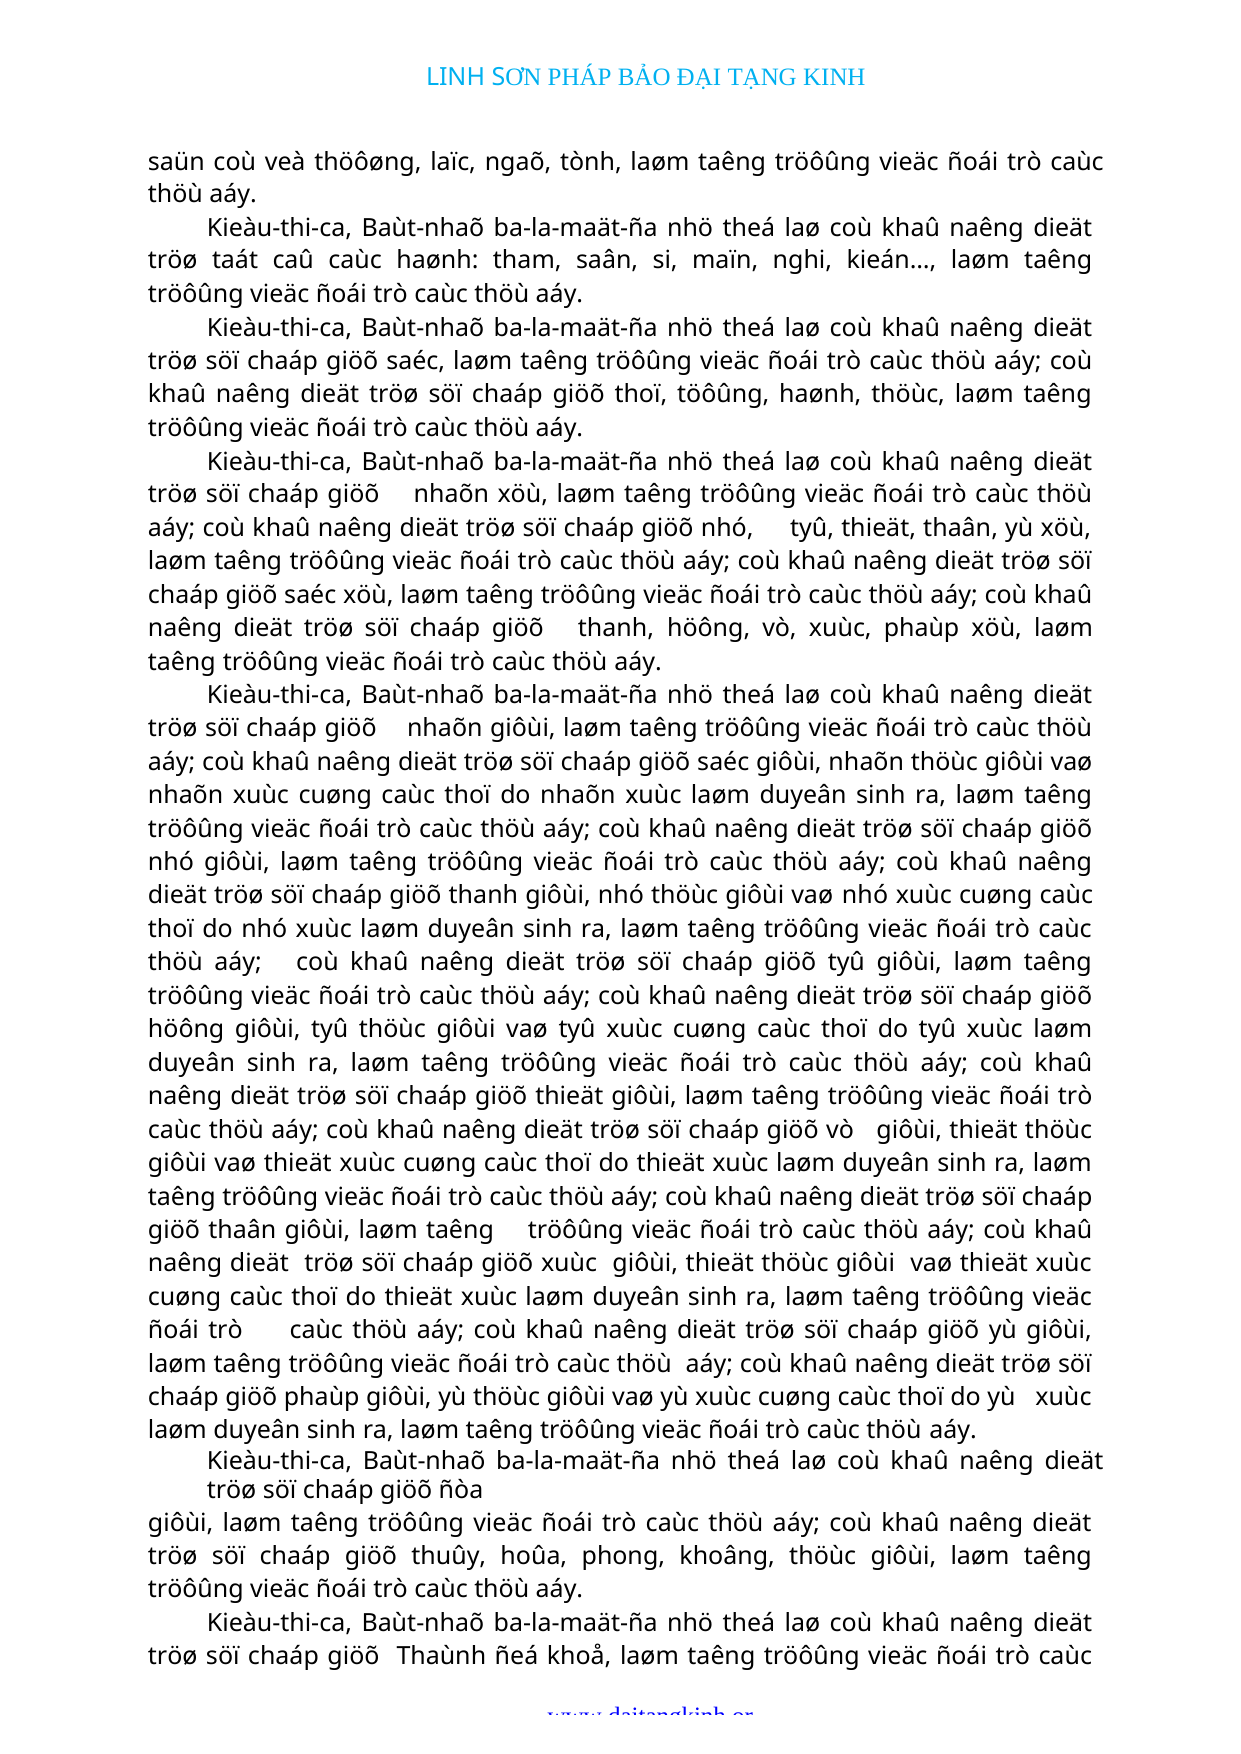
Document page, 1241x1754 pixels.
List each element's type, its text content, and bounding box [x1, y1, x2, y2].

text Kieàu-thi-ca, Baùt-nhaõ ba-la-maät-ña nhö theá laø coù khaû naêng dieät tröø söï chaáp giöõ ñòa [207, 1446, 1105, 1505]
text saün coù veà thöôøng, laïc, ngaõ, tònh, laøm taêng tröôûng vieäc ñoái trò caùc thöù aáy. [148, 145, 1105, 209]
text Kieàu-thi-ca, Baùt-nhaõ ba-la-maät-ña nhö theá laø coù khaû naêng dieät tröø söï chaáp giöõ nhaõn xöù, laøm taêng tröôûng vieäc ñoái trò caùc thöù aáy; coù khaû naêng dieät tröø söï chaáp giöõ nhó, tyû, thieät, thaân, yù xöù, laøm taêng tröôûng vieäc ñoái trò caùc thöù aáy; coù khaû naêng dieät tröø söï chaáp giöõ saéc xöù, laøm taêng tröôûng vieäc ñoái trò caùc thöù aáy; coù khaû naêng dieät tröø söï chaáp giöõ thanh, höông, vò, xuùc, phaùp xöù, laøm taêng tröôûng vieäc ñoái trò caùc thöù aáy. [148, 443, 1093, 677]
text Kieàu-thi-ca, Baùt-nhaõ ba-la-maät-ña nhö theá laø coù khaû naêng dieät tröø söï chaáp giöõ nhaõn giôùi, laøm taêng tröôûng vieäc ñoái trò caùc thöù aáy; coù khaû naêng dieät tröø söï chaáp giöõ saéc giôùi, nhaõn thöùc giôùi vaø nhaõn xuùc cuøng caùc thoï do nhaõn xuùc laøm duyeân sinh ra, laøm taêng tröôûng vieäc ñoái trò caùc thöù aáy; coù khaû naêng dieät tröø söï chaáp giöõ nhó giôùi, laøm taêng tröôûng vieäc ñoái trò caùc thöù aáy; coù khaû naêng dieät tröø söï chaáp giöõ thanh giôùi, nhó thöùc giôùi vaø nhó xuùc cuøng caùc thoï do nhó xuùc laøm duyeân sinh ra, laøm taêng tröôûng vieäc ñoái trò caùc thöù aáy; coù khaû naêng dieät tröø söï chaáp giöõ tyû giôùi, laøm taêng tröôûng vieäc ñoái trò caùc thöù aáy; coù khaû naêng dieät tröø söï chaáp giöõ höông giôùi, tyû thöùc giôùi vaø tyû xuùc cuøng caùc thoï do tyû xuùc laøm duyeân sinh ra, laøm taêng tröôûng vieäc ñoái trò caùc thöù aáy; coù khaû naêng dieät tröø söï chaáp giöõ thieät giôùi, laøm taêng tröôûng vieäc ñoái trò caùc thöù aáy; coù khaû naêng dieät tröø söï chaáp giöõ vò giôùi, thieät thöùc giôùi vaø thieät xuùc cuøng caùc thoï do thieät xuùc laøm duyeân sinh ra, laøm taêng tröôûng vieäc ñoái trò caùc thöù aáy; coù khaû naêng dieät tröø söï chaáp giöõ thaân giôùi, laøm taêng tröôûng vieäc ñoái trò caùc thöù aáy; coù khaû naêng dieät tröø söï chaáp giöõ xuùc giôùi, thieät thöùc giôùi vaø thieät xuùc cuøng caùc thoï do thieät xuùc laøm duyeân sinh ra, laøm taêng tröôûng vieäc ñoái trò caùc thöù aáy; coù khaû naêng dieät tröø söï chaáp giöõ yù giôùi, laøm taêng tröôûng vieäc ñoái trò caùc thöù aáy; coù khaû naêng dieät tröø söï chaáp giöõ phaùp giôùi, yù thöùc giôùi vaø yù xuùc cuøng caùc thoï do yù xuùc laøm duyeân sinh ra, laøm taêng tröôûng vieäc ñoái trò caùc thöù aáy. [148, 677, 1093, 1446]
text Kieàu-thi-ca, Baùt-nhaõ ba-la-maät-ña nhö theá laø coù khaû naêng dieät tröø taát caû caùc haønh: tham, saân, si, maïn, nghi, kieán…, laøm taêng tröôûng vieäc ñoái trò caùc thöù aáy. [148, 209, 1093, 310]
text giôùi, laøm taêng tröôûng vieäc ñoái trò caùc thöù aáy; coù khaû naêng dieät tröø söï chaáp giöõ thuûy, hoûa, phong, khoâng, thöùc giôùi, laøm taêng tröôûng vieäc ñoái trò caùc thöù aáy. [148, 1505, 1093, 1605]
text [148, 1605, 1093, 1672]
text Kieàu-thi-ca, Baùt-nhaõ ba-la-maät-ña nhö theá laø coù khaû naêng dieät tröø söï chaáp giöõ saéc, laøm taêng tröôûng vieäc ñoái trò caùc thöù aáy; coù khaû naêng dieät tröø söï chaáp giöõ thoï, töôûng, haønh, thöùc, laøm taêng tröôûng vieäc ñoái trò caùc thöù aáy. [148, 310, 1093, 443]
